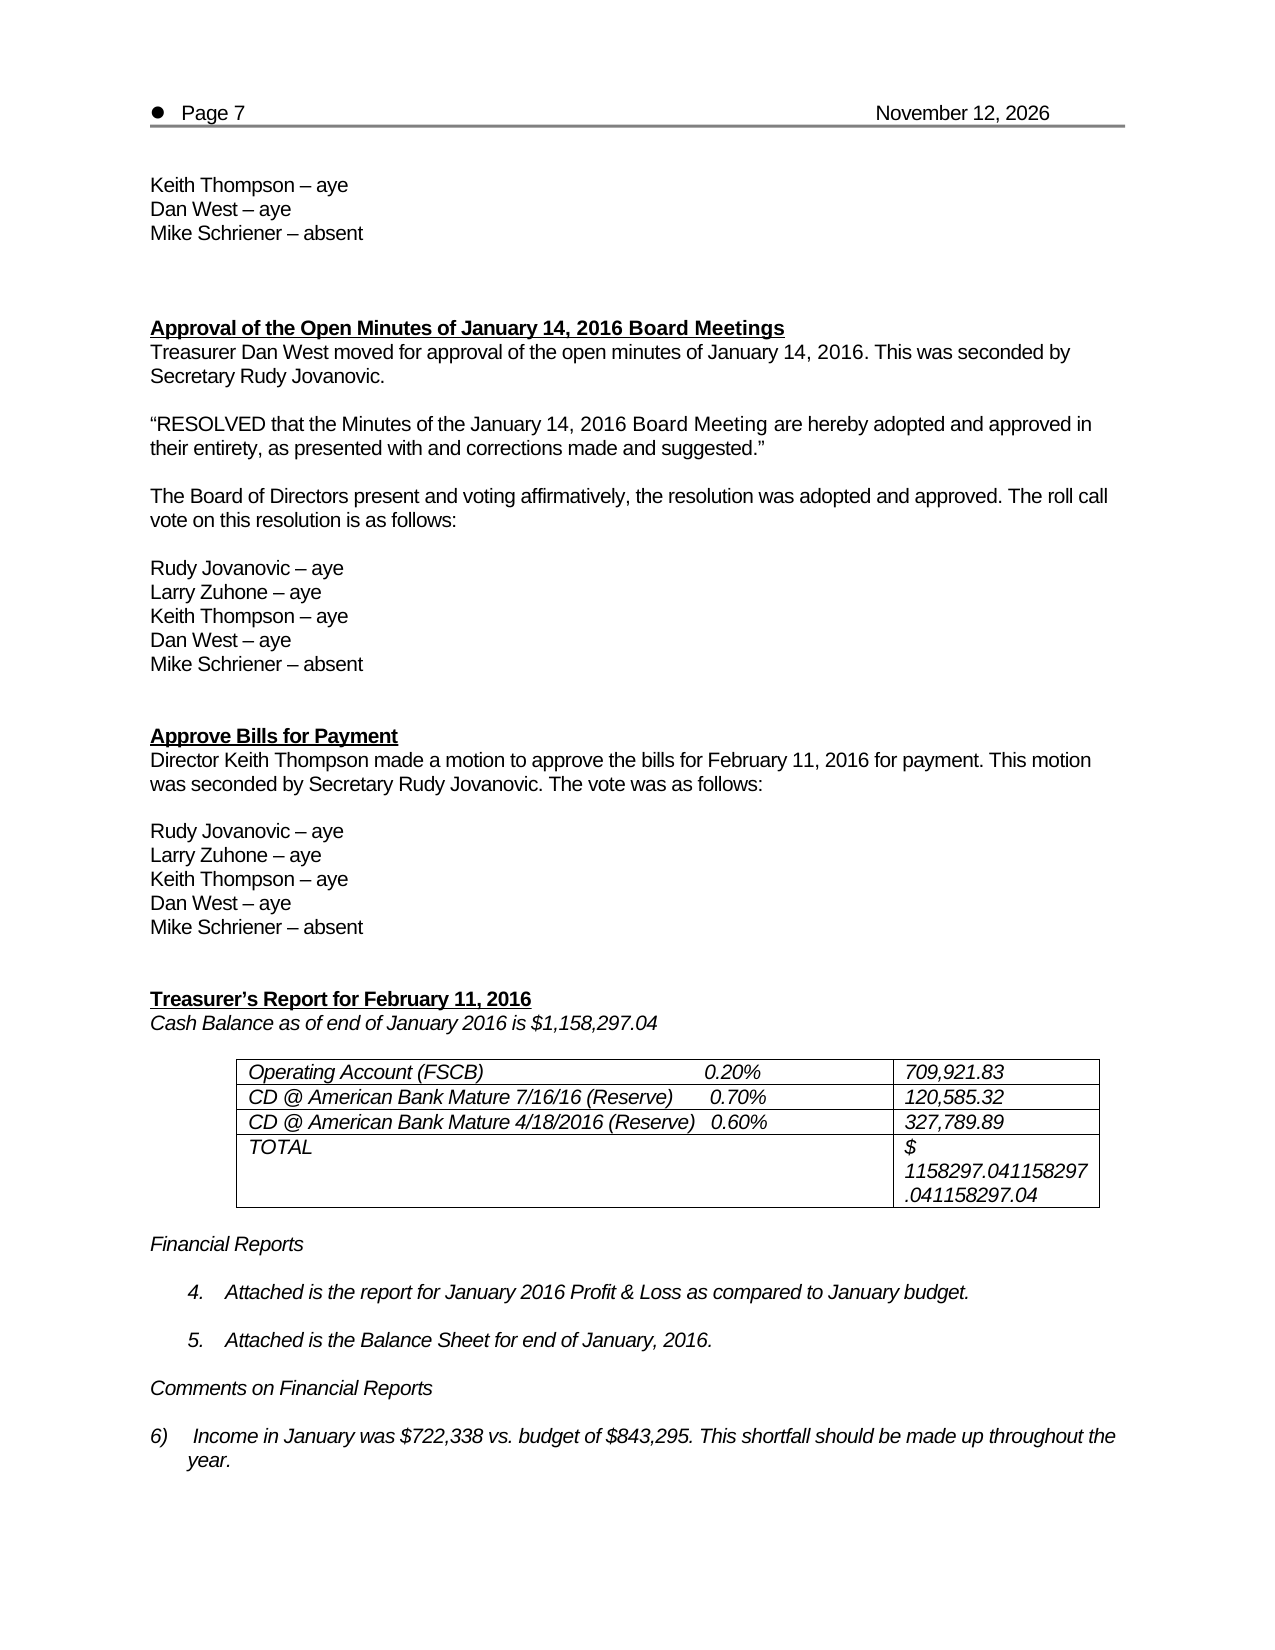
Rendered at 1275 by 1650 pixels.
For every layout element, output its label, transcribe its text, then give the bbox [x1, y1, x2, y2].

text Dan West – aye [150, 196, 1125, 220]
text Comments on Financial Reports [150, 1376, 1125, 1399]
table_cell 327,789.89 [894, 1110, 1099, 1134]
text Approve Bills for Payment [150, 723, 1125, 747]
text “RESOLVED that the Minutes of the January 14, 2016 Board Meeting are hereby adopted and approved in their entirety, as presented with and corrections made and suggested.” [150, 412, 1125, 460]
text Dan West – aye [150, 628, 1125, 652]
table_cell CD @ American Bank Mature 4/18/2016 (Reserve) 0.60% [237, 1110, 893, 1134]
text Rudy Jovanovic – aye [150, 819, 1125, 843]
table_cell 120,585.32 [894, 1085, 1099, 1109]
text Cash Balance as of end of January 2016 is $1,158,297.04 [150, 1011, 1125, 1035]
list Attached is the Balance Sheet for end of January, 2016. [187, 1328, 1125, 1352]
text Treasurer’s Report for February 11, 2016 [150, 987, 1125, 1011]
table_cell CD @ American Bank Mature 7/16/16 (Reserve) 0.70% [237, 1085, 893, 1109]
text Approval of the Open Minutes of January 14, 2016 Board Meetings [150, 316, 1125, 340]
text Keith Thompson – aye [150, 604, 1125, 628]
text Financial Reports [150, 1232, 1125, 1256]
text Keith Thompson – aye [150, 867, 1125, 891]
text Treasurer Dan West moved for approval of the open minutes of January 14, 2016. This was seconded by Secretary Rudy Jovanovic. [150, 340, 1125, 388]
text Rudy Jovanovic – aye [150, 556, 1125, 580]
text Mike Schriener – absent [150, 652, 1125, 676]
table_cell $1,158,297.04 [894, 1135, 1099, 1207]
text Larry Zuhone – aye [150, 843, 1125, 867]
list Income in January was $722,338 vs. budget of $843,295. This shortfall should be made up throughout the year. [150, 1423, 1125, 1471]
table_header Operating Account (FSCB) 0.20% [237, 1060, 893, 1084]
text Dan West – aye [150, 891, 1125, 915]
list Attached is the report for January 2016 Profit & Loss as compared to January budget. [187, 1280, 1125, 1304]
text Keith Thompson – aye [150, 172, 1125, 196]
table_header 709,921.83 [894, 1060, 1099, 1084]
text Mike Schriener – absent [150, 220, 1125, 244]
table_cell TOTAL [237, 1135, 893, 1207]
text Director Keith Thompson made a motion to approve the bills for February 11, 2016 for payment. This motion was seconded by Secretary Rudy Jovanovic. The vote was as follows: [150, 747, 1125, 795]
text The Board of Directors present and voting affirmatively, the resolution was adopted and approved. The roll call vote on this resolution is as follows: [150, 484, 1125, 532]
text Mike Schriener – absent [150, 915, 1125, 939]
text Larry Zuhone – aye [150, 580, 1125, 604]
